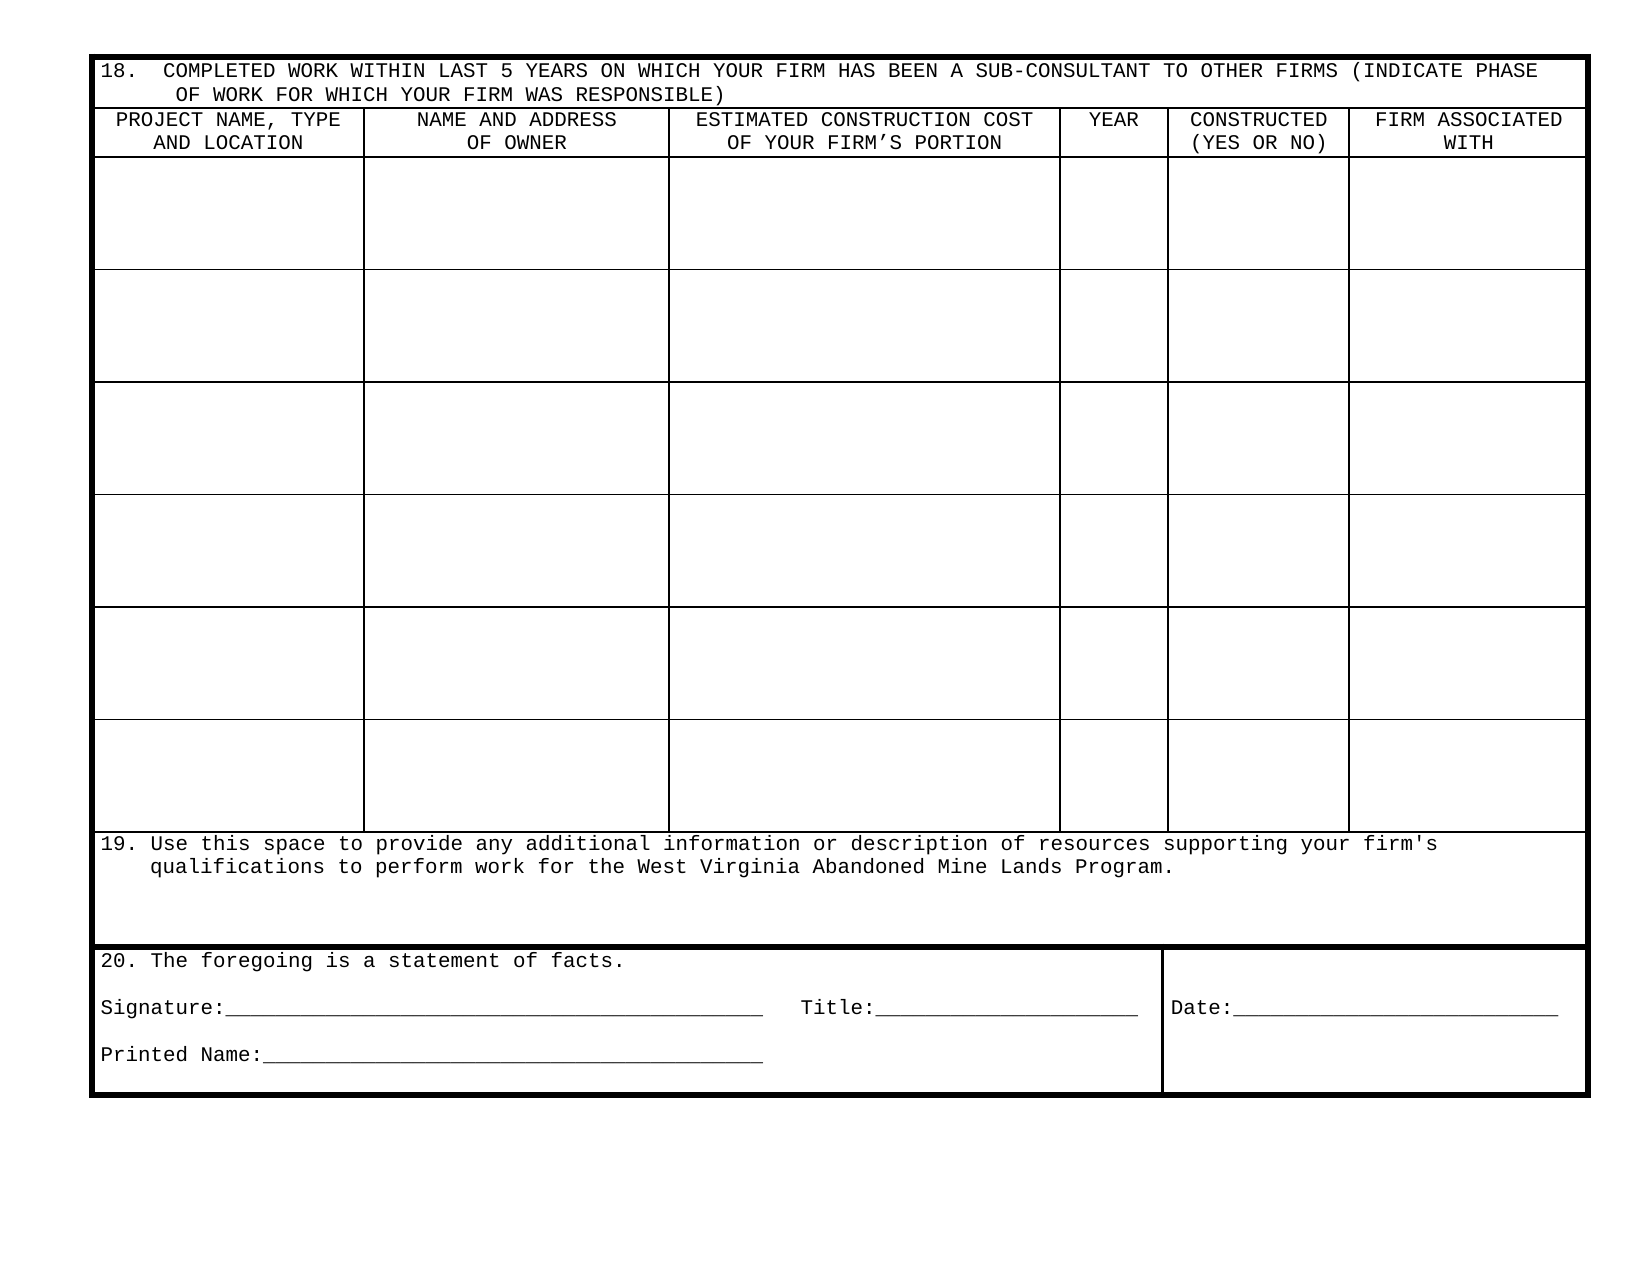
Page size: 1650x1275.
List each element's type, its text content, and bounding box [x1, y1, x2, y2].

table_cell [1061, 158, 1167, 268]
table_cell [1061, 608, 1167, 718]
table_cell [1169, 158, 1348, 268]
table_cell [365, 158, 668, 268]
table_cell [365, 270, 668, 381]
table_cell PROJECT NAME, TYPE AND LOCATION [95, 109, 363, 156]
table_cell [1169, 383, 1348, 493]
table_cell [365, 383, 668, 493]
table_cell NAME AND ADDRESS OF OWNER [365, 109, 668, 156]
table_cell YEAR [1061, 109, 1167, 156]
table_cell [1169, 270, 1348, 381]
table_cell [1061, 270, 1167, 381]
table_cell [1169, 720, 1348, 831]
table_cell FIRM ASSOCIATED WITH [1350, 109, 1585, 156]
table_cell [1169, 495, 1348, 606]
table_cell [670, 608, 1059, 718]
table_cell [365, 608, 668, 718]
table_cell [365, 720, 668, 831]
table_cell [1061, 495, 1167, 606]
table_cell CONSTRUCTED (YES OR NO) [1169, 109, 1348, 156]
table_cell [670, 383, 1059, 493]
table_cell [95, 158, 363, 268]
table_cell [670, 270, 1059, 381]
table_cell [1350, 495, 1585, 606]
table_cell [1061, 720, 1167, 831]
table_cell 20. The foregoing is a statement of facts. Signature:___________________________________________ Title:_____________________ Printed Name:________________________________________ [95, 950, 1161, 1092]
table_cell [670, 495, 1059, 606]
table_cell [95, 383, 363, 493]
table_cell [1350, 608, 1585, 718]
table_cell [95, 608, 363, 718]
table_cell [365, 495, 668, 606]
table_cell Date:__________________________ [1164, 950, 1585, 1092]
table_cell [1350, 270, 1585, 381]
table_cell [95, 720, 363, 831]
table_cell [95, 270, 363, 381]
table_cell [670, 720, 1059, 831]
table_cell [1350, 720, 1585, 831]
table_cell ESTIMATED CONSTRUCTION COST OF YOUR FIRM’S PORTION [670, 109, 1059, 156]
table_cell [1350, 158, 1585, 268]
table_cell [1169, 608, 1348, 718]
table_cell [1350, 383, 1585, 493]
table_cell [1061, 383, 1167, 493]
table_header 18. COMPLETED WORK WITHIN LAST 5 YEARS ON WHICH YOUR FIRM HAS BEEN A SUB-CONSULTANT TO OTHER FIRMS (INDICATE PHASE OF WORK FOR WHICH YOUR FIRM WAS RESPONSIBLE) [95, 60, 1585, 107]
table_cell 19. Use this space to provide any additional information or description of resources supporting your firm's qualifications to perform work for the West Virginia Abandoned Mine Lands Program. [95, 833, 1585, 943]
table_cell [95, 495, 363, 606]
table_cell [670, 158, 1059, 268]
